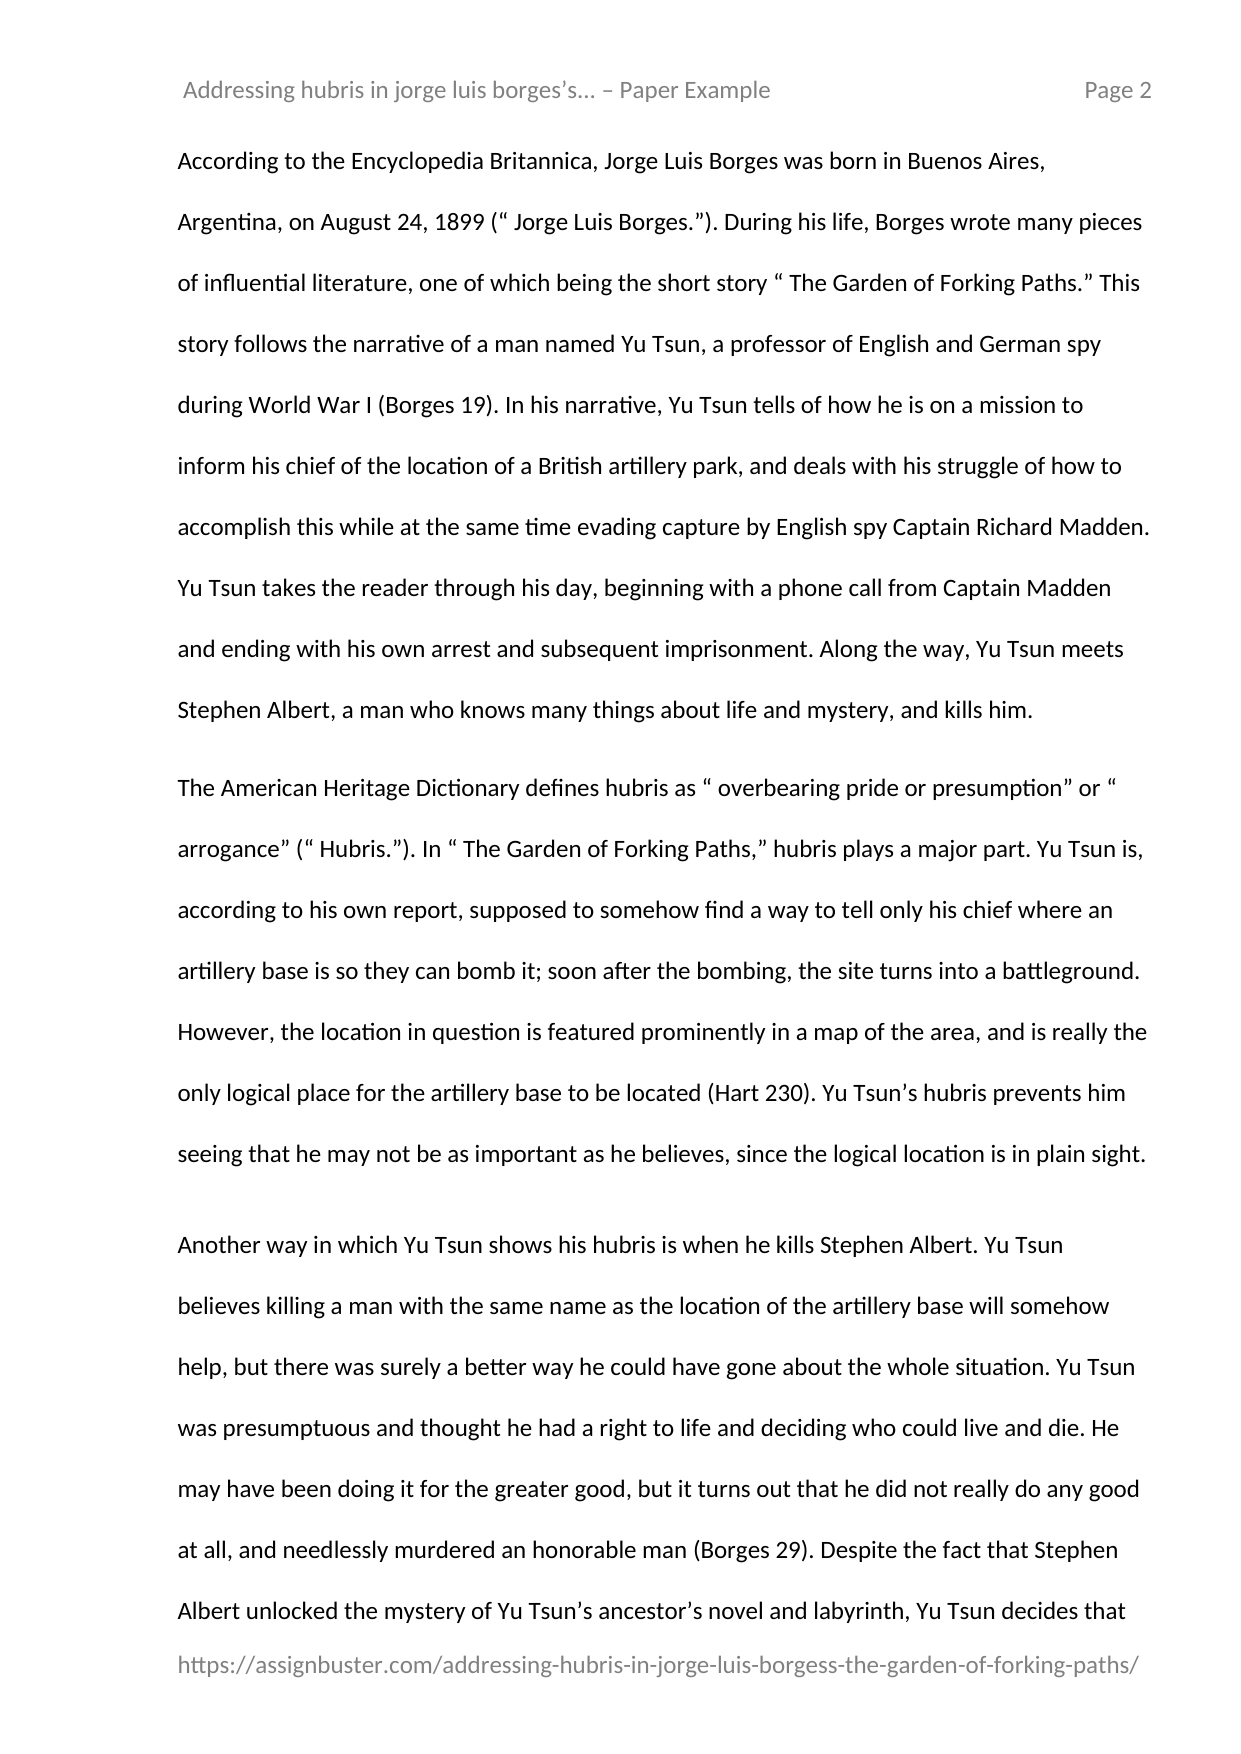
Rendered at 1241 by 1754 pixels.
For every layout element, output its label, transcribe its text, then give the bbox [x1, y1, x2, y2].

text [177, 1229, 1152, 1626]
text According to the Encyclopedia Britannica, Jorge Luis Borges was born in Buenos Aires, Argentina, on August 24, 1899 (“ Jorge Luis Borges.”). During his life, Borges wrote many pieces of influential literature, one of which being the short story “ The Garden of Forking Paths.” This story follows the narrative of a man named Yu Tsun, a professor of English and German spy during World War I (Borges 19). In his narrative, Yu Tsun tells of how he is on a mission to inform his chief of the location of a British artillery park, and deals with his struggle of how to accomplish this while at the same time evading capture by English spy Captain Richard Madden. Yu Tsun takes the reader through his day, beginning with a phone call from Captain Madden and ending with his own arrest and subsequent imprisonment. Along the way, Yu Tsun meets Stephen Albert, a man who knows many things about life and mystery, and kills him. [177, 145, 1152, 725]
text The American Heritage Dictionary defines hubris as “ overbearing pride or presumption” or “ arrogance” (“ Hubris.”). In “ The Garden of Forking Paths,” hubris plays a major part. Yu Tsun is, according to his own report, supposed to somehow find a way to tell only his chief where an artillery base is so they can bomb it; soon after the bombing, the site turns into a battleground. However, the location in question is featured prominently in a map of the area, and is really the only logical place for the artillery base to be located (Hart 230). Yu Tsun’s hubris prevents him seeing that he may not be as important as he believes, since the logical location is in plain sight. [177, 772, 1152, 1169]
